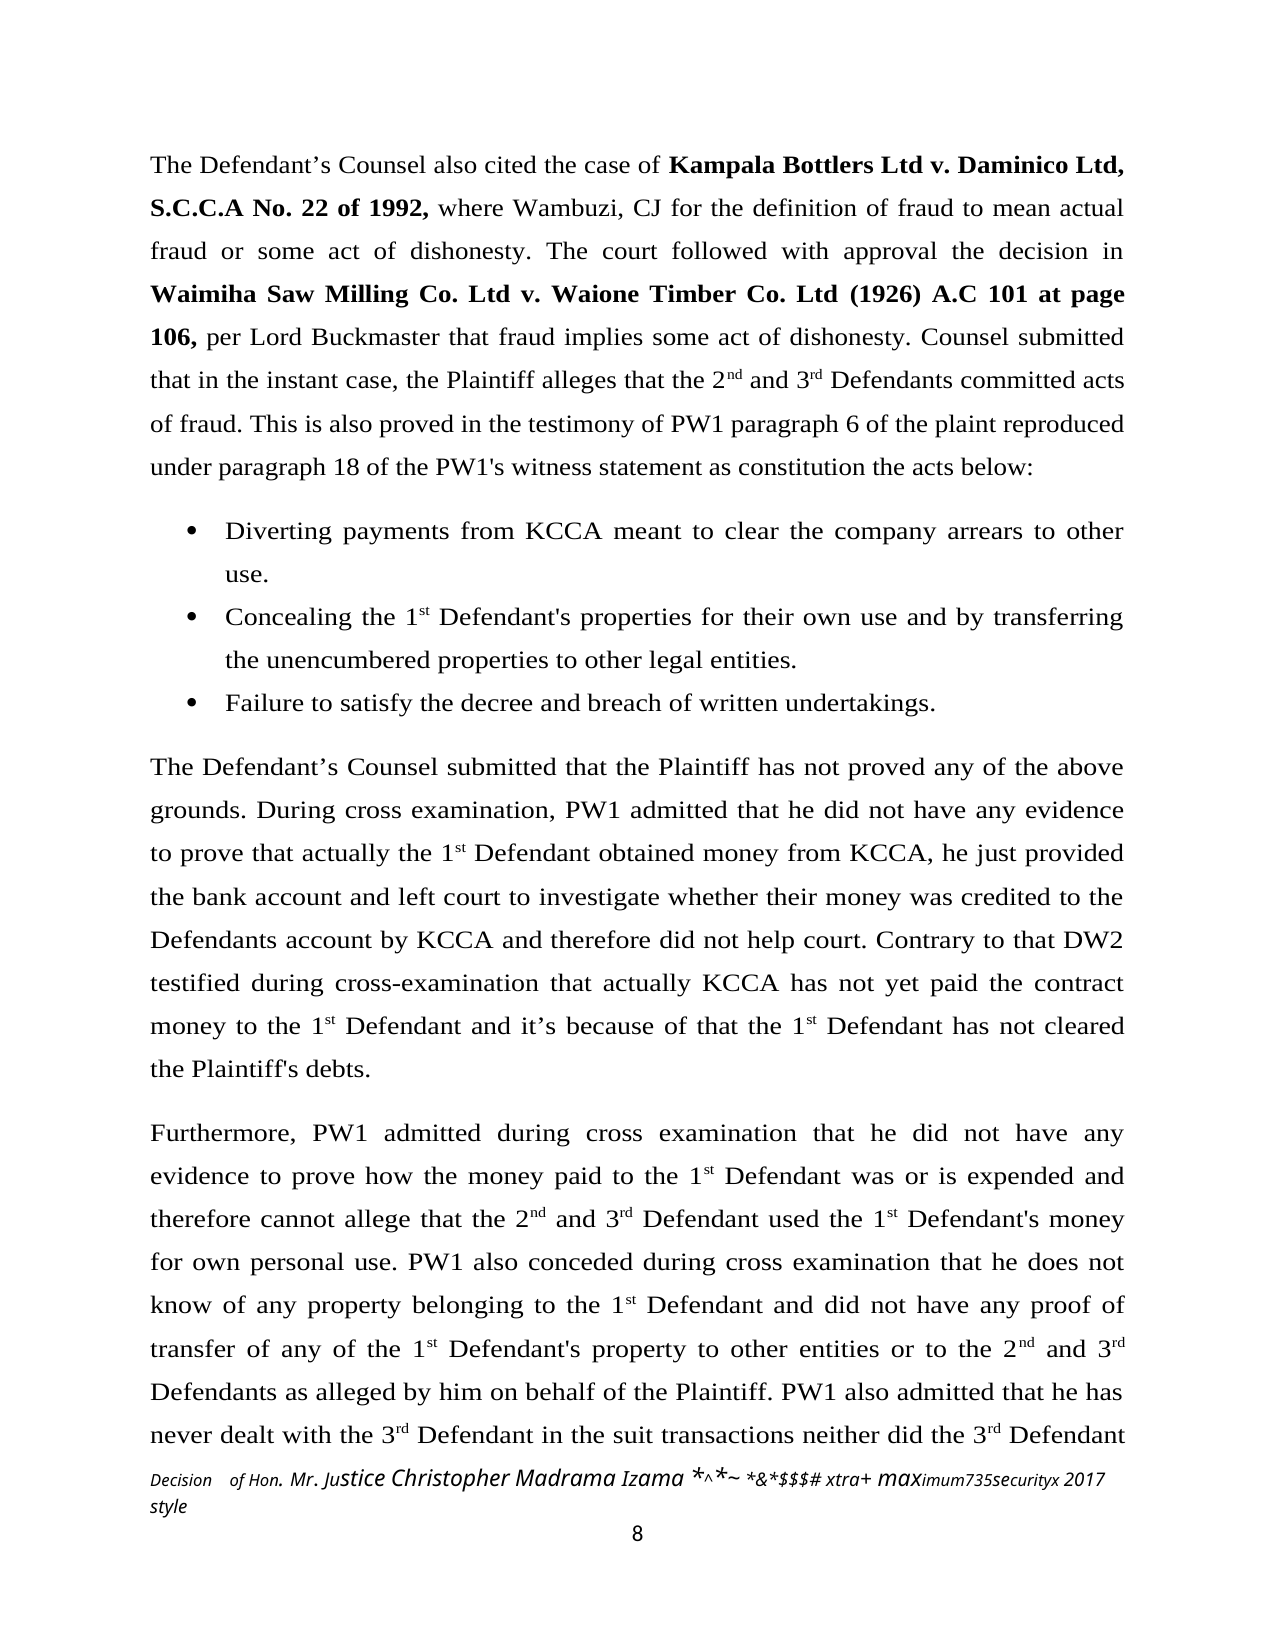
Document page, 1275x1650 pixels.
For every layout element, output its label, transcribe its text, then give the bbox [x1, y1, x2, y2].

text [150, 1118, 1125, 1449]
list Diverting payments from KCCA meant to clear the company arrears to other use. [187, 516, 1125, 588]
text The Defendant’s Counsel submitted that the Plaintiff has not proved any of the above grounds. During cross examination, PW1 admitted that he did not have any evidence to prove that actually the 1st Defendant obtained money from KCCA, he just provided the bank account and left court to investigate whether their money was credited to the Defendants account by KCCA and therefore did not help court. Contrary to that DW2 testified during cross-examination that actually KCCA has not yet paid the contract money to the 1st Defendant and it’s because of that the 1st Defendant has not cleared the Plaintiff's debts. [150, 752, 1125, 1083]
list Concealing the 1st Defendant's properties for their own use and by transferring the unencumbered properties to other legal entities. [187, 602, 1125, 674]
list Failure to satisfy the decree and breach of written undertakings. [187, 688, 1125, 717]
text The Defendant’s Counsel also cited the case of Kampala Bottlers Ltd v. Daminico Ltd, S.C.C.A No. 22 of 1992, where Wambuzi, CJ for the definition of fraud to mean actual fraud or some act of dishonesty. The court followed with approval the decision in Waimiha Saw Milling Co. Ltd v. Waione Timber Co. Ltd (1926) A.C 101 at page 106, per Lord Buckmaster that fraud implies some act of dishonesty. Counsel submitted that in the instant case, the Plaintiff alleges that the 2nd and 3rd Defendants committed acts of fraud. This is also proved in the testimony of PW1 paragraph 6 of the plaint reproduced under paragraph 18 of the PW1's witness statement as constitution the acts below: [150, 150, 1125, 481]
